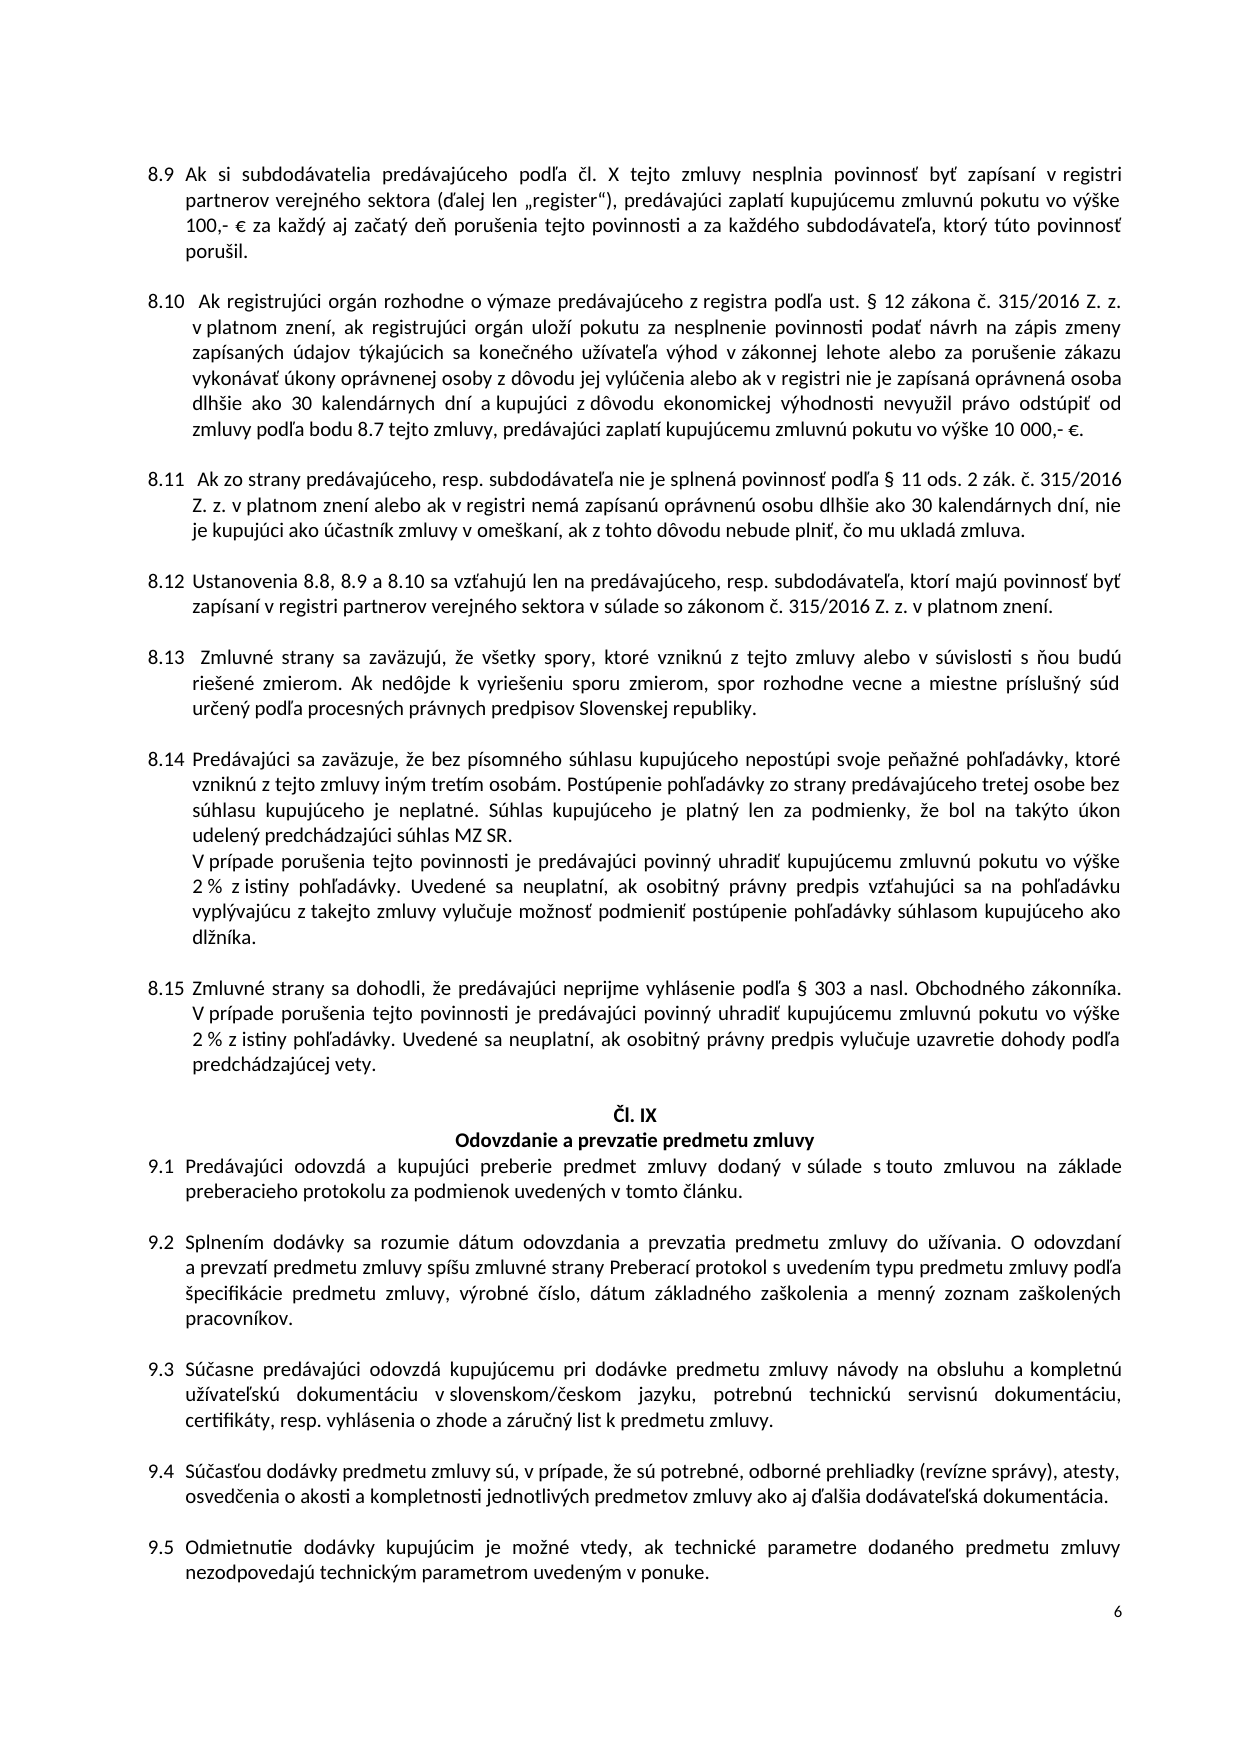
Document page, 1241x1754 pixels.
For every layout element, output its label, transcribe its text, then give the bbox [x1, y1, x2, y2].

list V prípade porušenia tejto povinnosti je predávajúci povinný uhradiť kupujúcemu zmluvnú pokutu vo výške 2 % z istiny pohľadávky. Uvedené sa neuplatní, ak osobitný právny predpis vzťahujúci sa na pohľadávku vyplývajúcu z takejto zmluvy vylučuje možnosť podmieniť postúpenie pohľadávky súhlasom kupujúceho ako dlžníka. [192, 848, 1122, 949]
text Odovzdanie a prevzatie predmetu zmluvy [148, 1127, 1122, 1153]
list Ak registrujúci orgán rozhodne o výmaze predávajúceho z registra podľa ust. § 12 zákona č. 315/2016 Z. z. v platnom znení, ak registrujúci orgán uloží pokutu za nesplnenie povinnosti podať návrh na zápis zmeny zapísaných údajov týkajúcich sa konečného užívateľa výhod v zákonnej lehote alebo za porušenie zákazu vykonávať úkony oprávnenej osoby z dôvodu jej vylúčenia alebo ak v registri nie je zapísaná oprávnená osoba dlhšie ako 30 kalendárnych dní a kupujúci z dôvodu ekonomickej výhodnosti nevyužil právo odstúpiť od zmluvy podľa bodu 8.7 tejto zmluvy, predávajúci zaplatí kupujúcemu zmluvnú pokutu vo výške 10 000,- €. [148, 289, 1122, 441]
list Zmluvné strany sa dohodli, že predávajúci neprijme vyhlásenie podľa § 303 a nasl. Obchodného zákonníka. V prípade porušenia tejto povinnosti je predávajúci povinný uhradiť kupujúcemu zmluvnú pokutu vo výške 2 % z istiny pohľadávky. Uvedené sa neuplatní, ak osobitný právny predpis vylučuje uzavretie dohody podľa predchádzajúcej vety. [148, 975, 1122, 1077]
list Súčasťou dodávky predmetu zmluvy sú, v prípade, že sú potrebné, odborné prehliadky (revízne správy), atesty, osvedčenia o akosti a kompletnosti jednotlivých predmetov zmluvy ako aj ďalšia dodávateľská dokumentácia. [148, 1458, 1122, 1509]
list Ak si subdodávatelia predávajúceho podľa čl. X tejto zmluvy nesplnia povinnosť byť zapísaní v registri partnerov verejného sektora (ďalej len „register“), predávajúci zaplatí kupujúcemu zmluvnú pokutu vo výške 100,- € za každý aj začatý deň porušenia tejto povinnosti a za každého subdodávateľa, ktorý túto povinnosť porušil. [148, 162, 1122, 263]
list Predávajúci sa zaväzuje, že bez písomného súhlasu kupujúceho nepostúpi svoje peňažné pohľadávky, ktoré vzniknú z tejto zmluvy iným tretím osobám. Postúpenie pohľadávky zo strany predávajúceho tretej osobe bez súhlasu kupujúceho je neplatné. Súhlas kupujúceho je platný len za podmienky, že bol na takýto úkon udelený predchádzajúci súhlas MZ SR. [148, 746, 1122, 848]
list Predávajúci odovzdá a kupujúci preberie predmet zmluvy dodaný v súlade s touto zmluvou na základe preberacieho protokolu za podmienok uvedených v tomto článku. [148, 1153, 1122, 1204]
list Súčasne predávajúci odovzdá kupujúcemu pri dodávke predmetu zmluvy návody na obsluhu a kompletnú užívateľskú dokumentáciu v slovenskom/českom jazyku, potrebnú technickú servisnú dokumentáciu, certifikáty, resp. vyhlásenia o zhode a záručný list k predmetu zmluvy. [148, 1356, 1122, 1432]
text Čl. IX [148, 1102, 1122, 1127]
list Ustanovenia 8.8, 8.9 a 8.10 sa vzťahujú len na predávajúceho, resp. subdodávateľa, ktorí majú povinnosť byť zapísaní v registri partnerov verejného sektora v súlade so zákonom č. 315/2016 Z. z. v platnom znení. [148, 568, 1122, 619]
list Zmluvné strany sa zaväzujú, že všetky spory, ktoré vzniknú z tejto zmluvy alebo v súvislosti s ňou budú riešené zmierom. Ak nedôjde k vyriešeniu sporu zmierom, spor rozhodne vecne a miestne príslušný súd určený podľa procesných právnych predpisov Slovenskej republiky. [148, 644, 1122, 721]
list Splnením dodávky sa rozumie dátum odovzdania a prevzatia predmetu zmluvy do užívania. O odovzdaní a prevzatí predmetu zmluvy spíšu zmluvné strany Preberací protokol s uvedením typu predmetu zmluvy podľa špecifikácie predmetu zmluvy, výrobné číslo, dátum základného zaškolenia a menný zoznam zaškolených pracovníkov. [148, 1229, 1122, 1331]
list Ak zo strany predávajúceho, resp. subdodávateľa nie je splnená povinnosť podľa § 11 ods. 2 zák. č. 315/2016 Z. z. v platnom znení alebo ak v registri nemá zapísanú oprávnenú osobu dlhšie ako 30 kalendárnych dní, nie je kupujúci ako účastník zmluvy v omeškaní, ak z tohto dôvodu nebude plniť, čo mu ukladá zmluva. [148, 467, 1122, 543]
list Odmietnutie dodávky kupujúcim je možné vtedy, ak technické parametre dodaného predmetu zmluvy nezodpovedajú technickým parametrom uvedeným v ponuke. [148, 1534, 1122, 1585]
